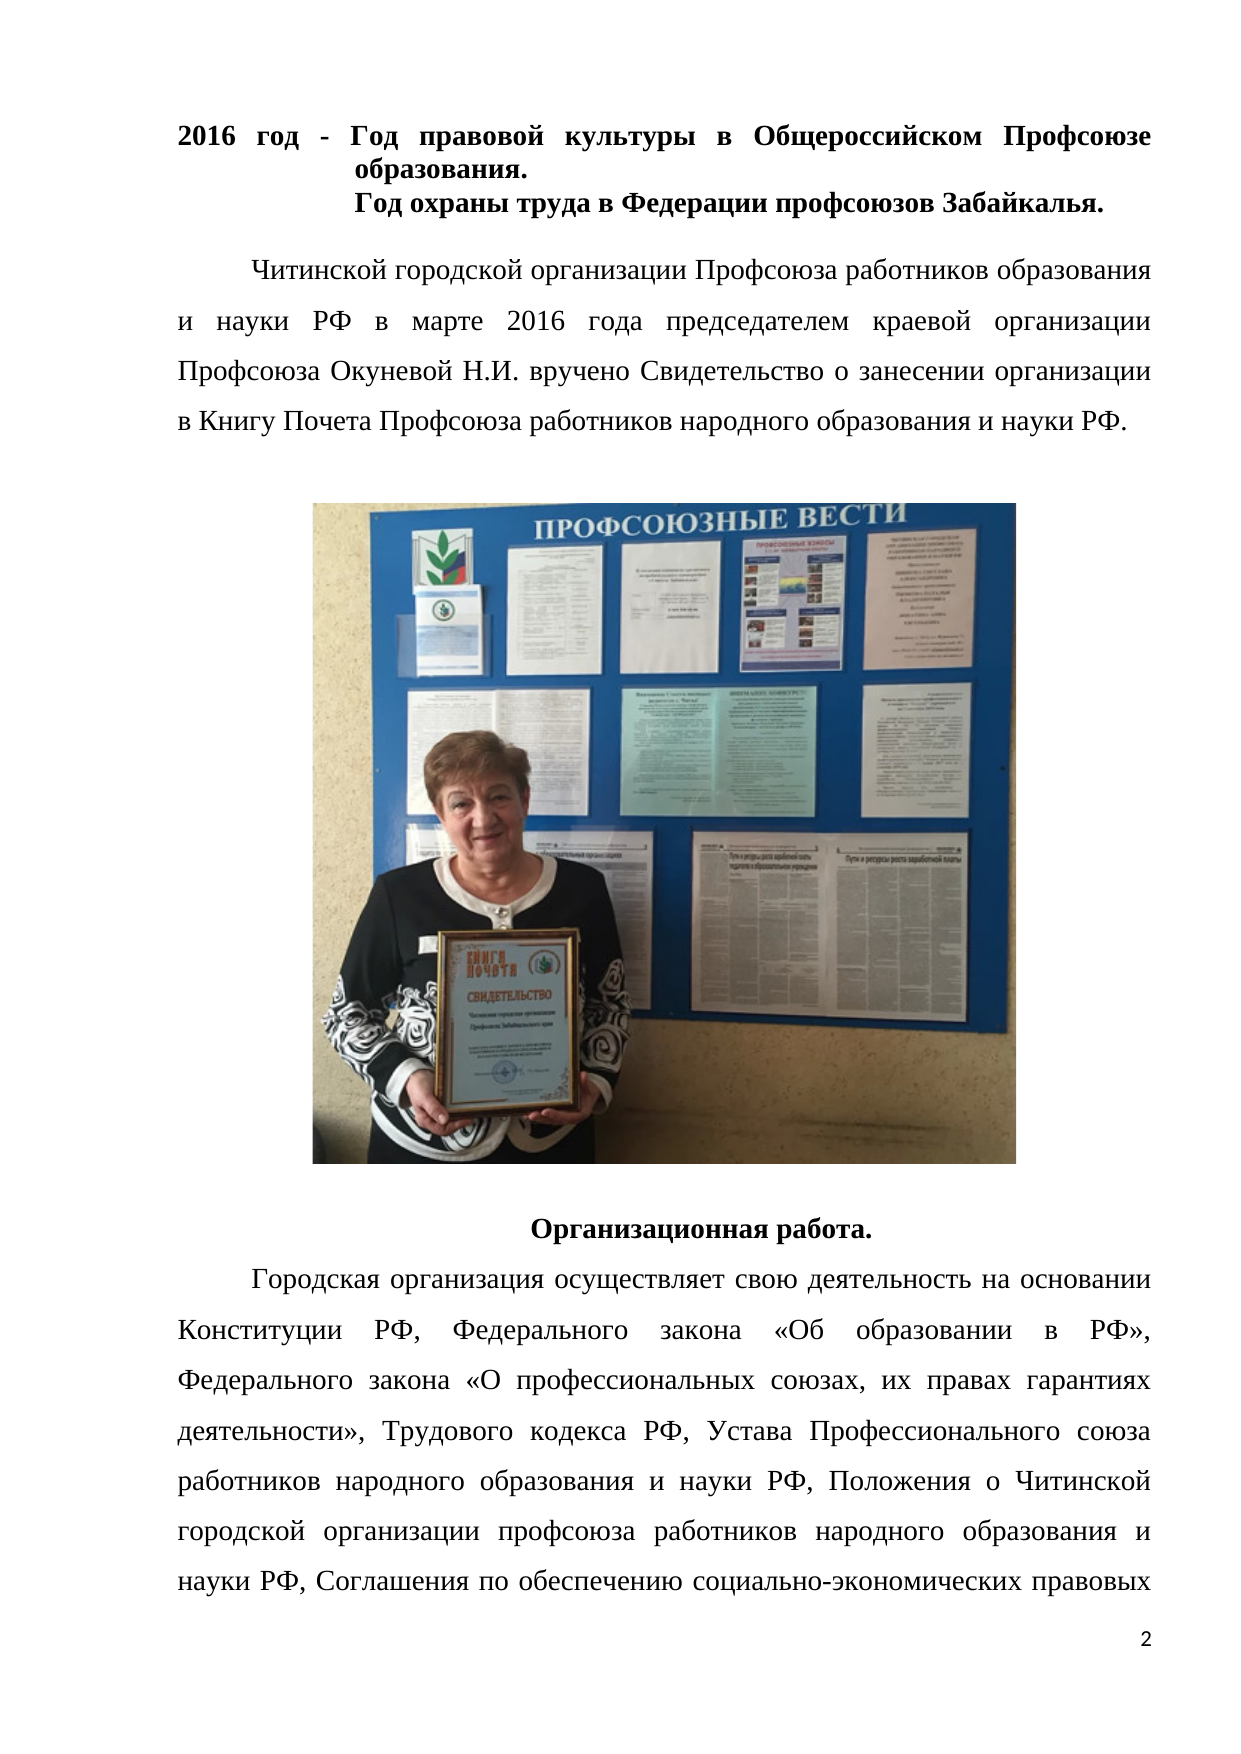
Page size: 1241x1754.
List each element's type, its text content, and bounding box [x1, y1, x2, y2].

text 2016 год - Год правовой культуры в Общероссийском Профсоюзе образования. [177, 118, 1152, 185]
text Год охраны труда в Федерации профсоюзов Забайкалья. [177, 185, 1152, 219]
picture [312, 503, 1017, 1164]
text Организационная работа. [177, 1211, 1152, 1245]
text Читинской городской организации Профсоюза работников образования и науки РФ в марте 2016 года председателем краевой организации Профсоюза Окуневой Н.И. вручено Свидетельство о занесении организации в Книгу Почета Профсоюза работников народного образования и науки РФ. [177, 252, 1152, 437]
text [177, 1262, 1152, 1597]
